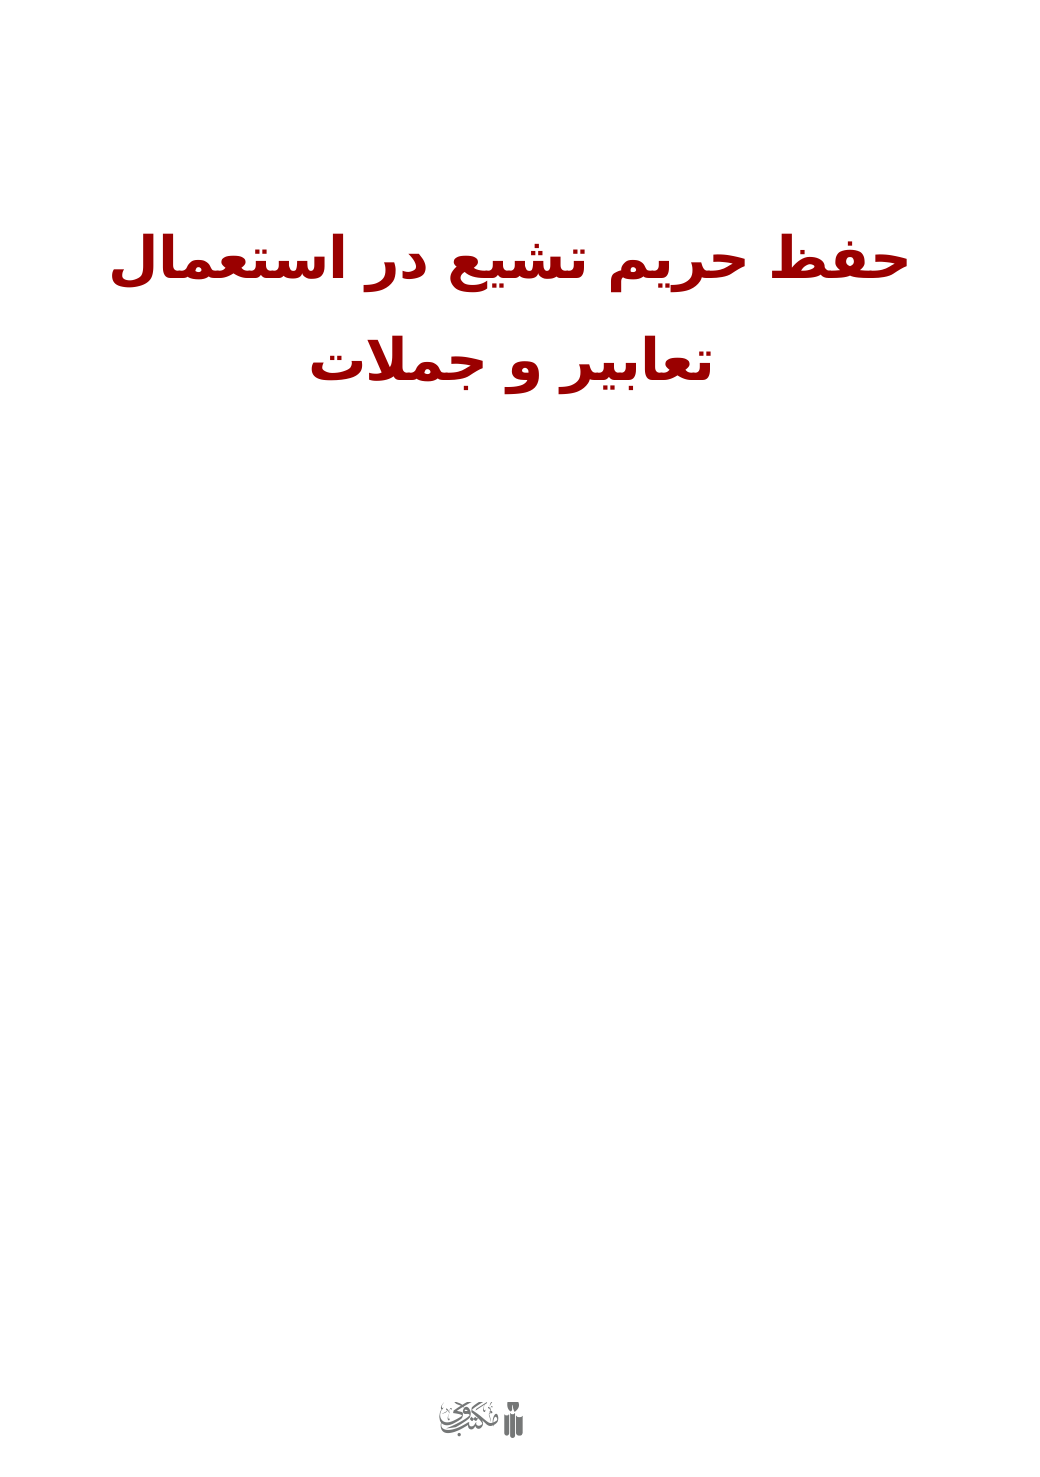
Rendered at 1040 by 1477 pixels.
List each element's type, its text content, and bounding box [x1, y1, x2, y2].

title حفظ حریم تشیع در استعمال تعابیر و جملات [47, 224, 975, 394]
picture [434, 1402, 528, 1438]
